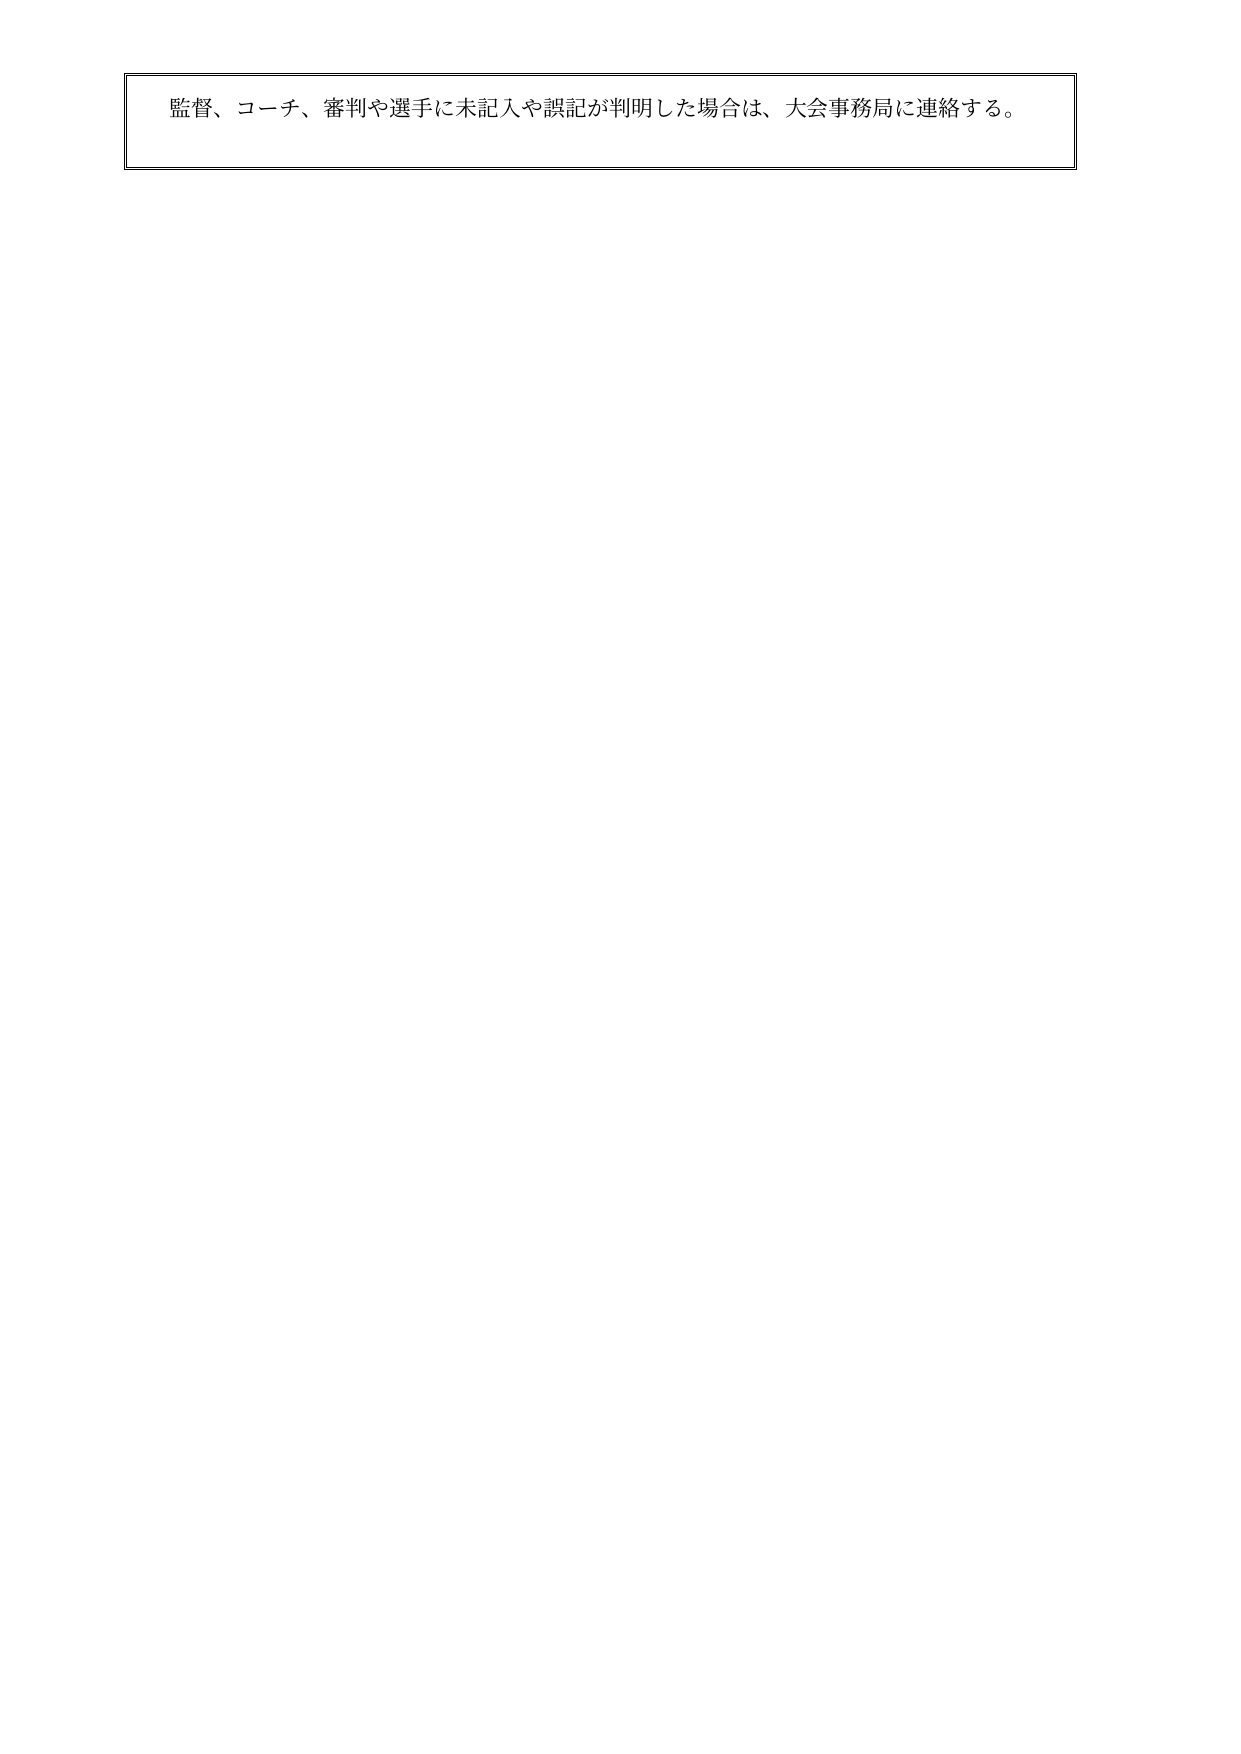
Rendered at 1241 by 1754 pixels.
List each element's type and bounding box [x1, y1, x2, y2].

table_header [127, 76, 1074, 167]
